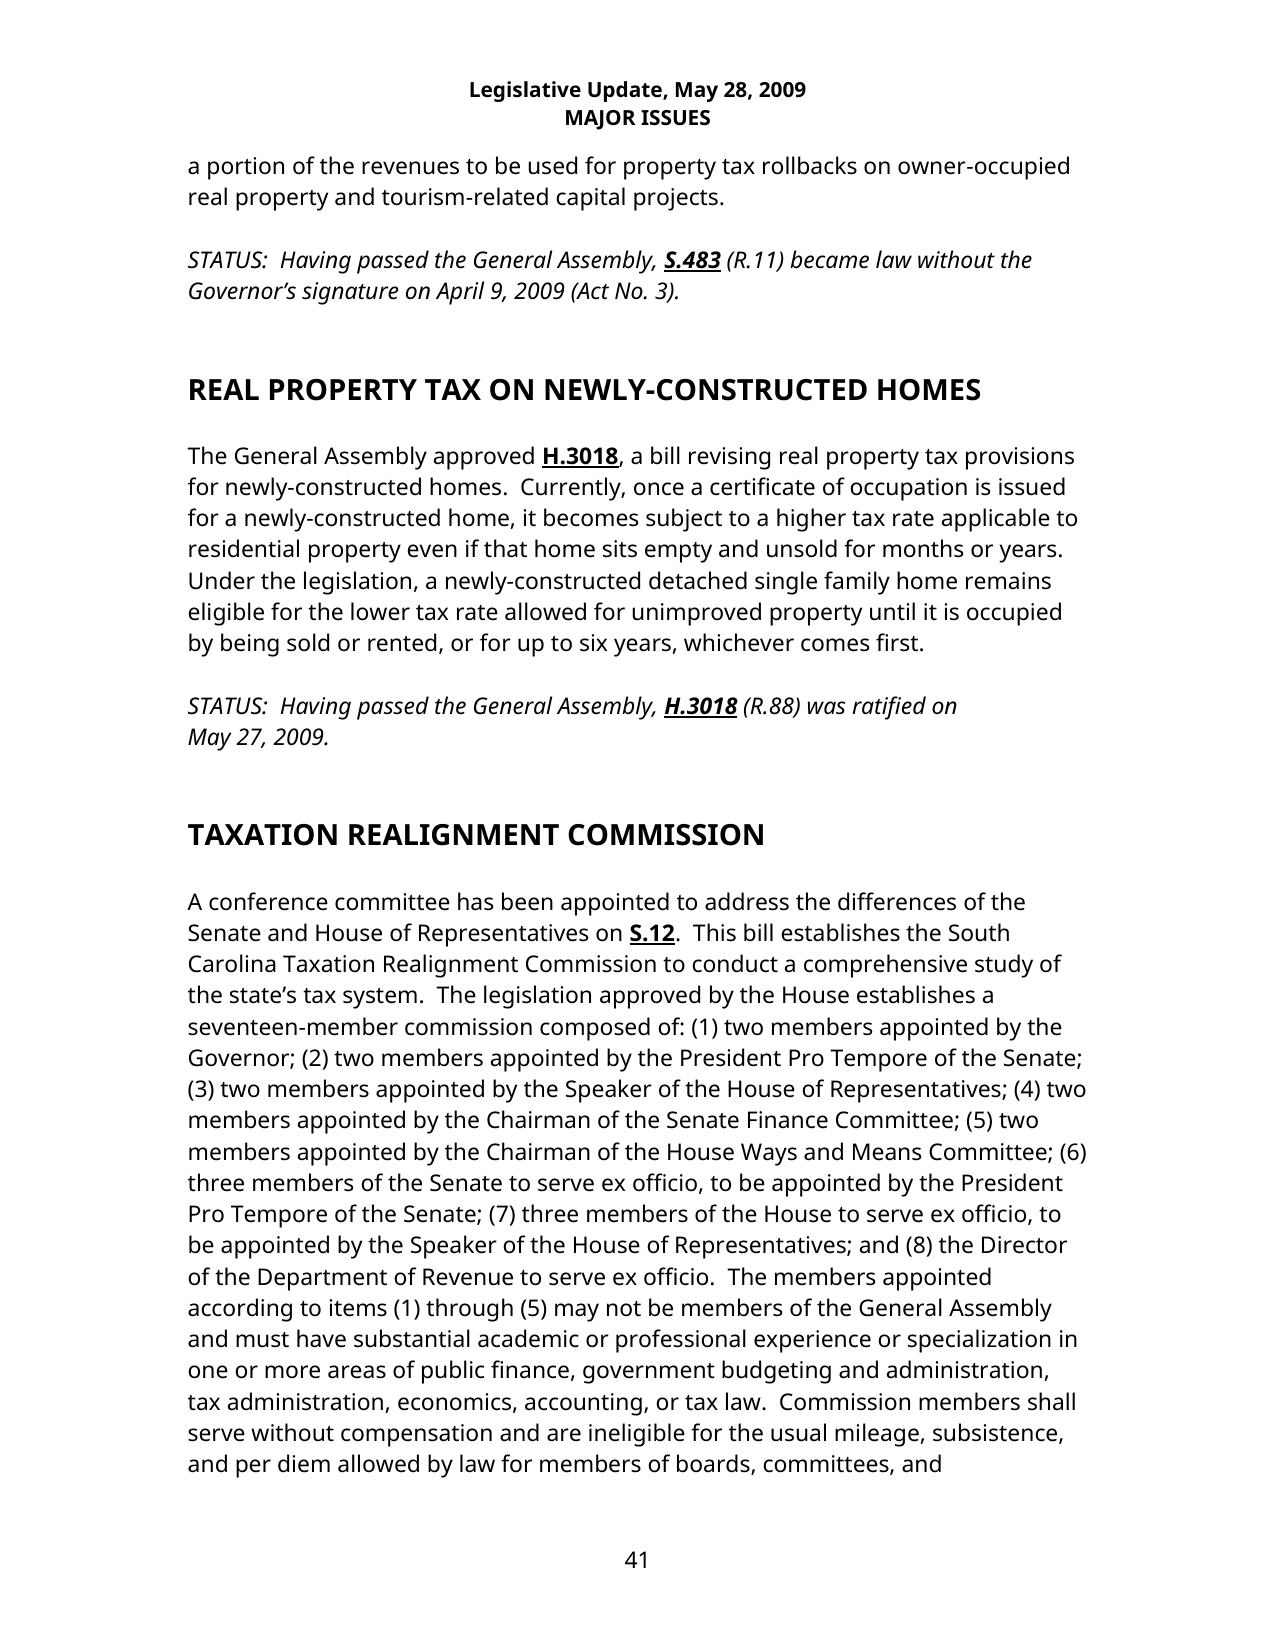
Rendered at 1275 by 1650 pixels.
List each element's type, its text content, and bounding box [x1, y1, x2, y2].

text TAXATION REALIGNMENT COMMISSION [187, 815, 1087, 854]
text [187, 886, 1087, 1479]
text May 27, 2009. [187, 721, 1087, 752]
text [187, 150, 1087, 212]
text STATUS: Having passed the General Assembly, H.3018 (R.88) was ratified on [187, 690, 1087, 721]
text The General Assembly approved H.3018, a bill revising real property tax provisions for newly-constructed homes. Currently, once a certificate of occupation is issued for a newly-constructed home, it becomes subject to a higher tax rate applicable to residential property even if that home sits empty and unsold for months or years. Under the legislation, a newly-constructed detached single family home remains eligible for the lower tax rate allowed for unimproved property until it is occupied by being sold or rented, or for up to six years, whichever comes first. [187, 440, 1087, 658]
text REAL PROPERTY TAX ON NEWLY-CONSTRUCTED HOMES [187, 369, 1087, 408]
text STATUS: Having passed the General Assembly, S.483 (R.11) became law without the Governor’s signature on April 9, 2009 (Act No. 3). [187, 244, 1087, 306]
